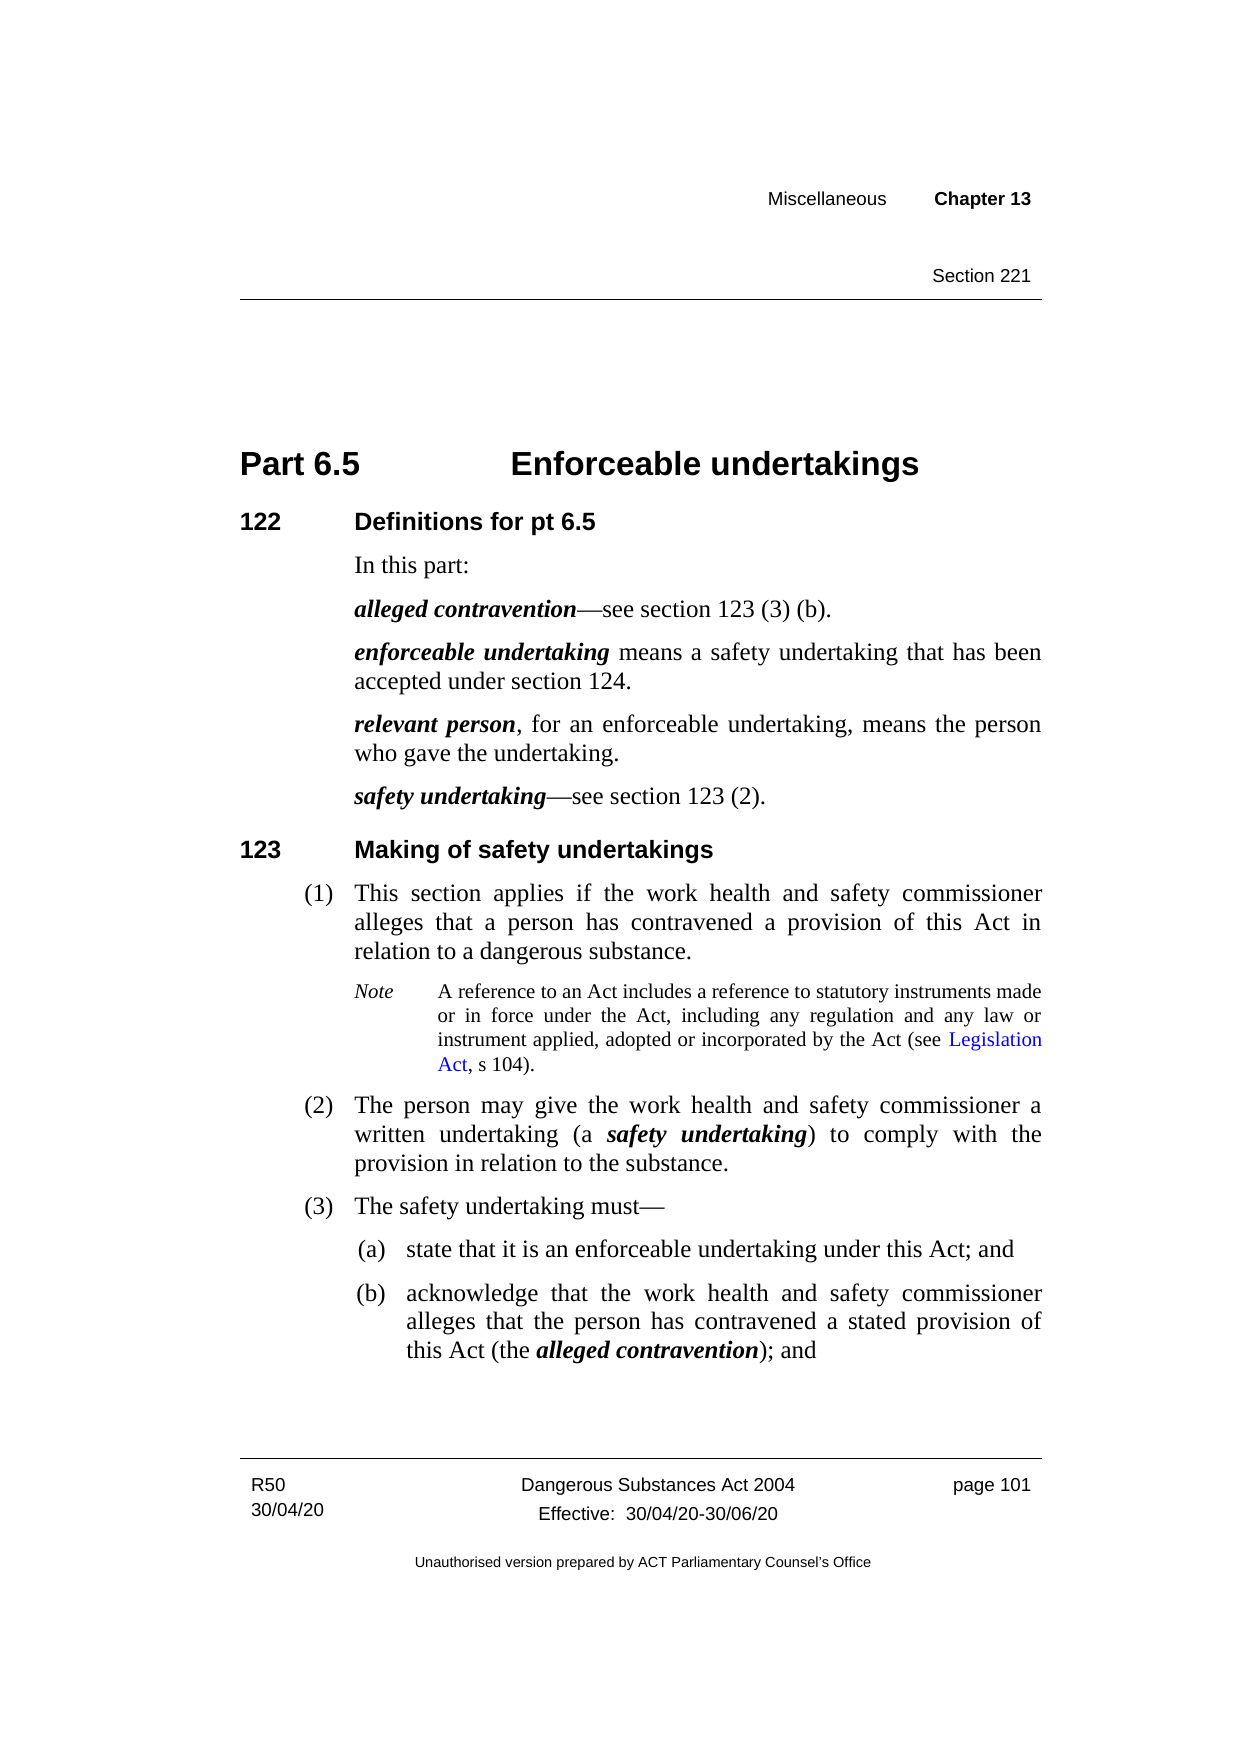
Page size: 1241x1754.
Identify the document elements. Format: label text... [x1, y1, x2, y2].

text (b) acknowledge that the work health and safety commissioner alleges that the person has contravened a stated provision of this Act (the alleged contravention); and [239, 1278, 1042, 1364]
text 123 Making of safety undertakings [239, 835, 1042, 864]
text (1) This section applies if the work health and safety commissioner alleges that a person has contravened a provision of this Act in relation to a dangerous substance. [239, 878, 1042, 965]
text relevant person, for an enforceable undertaking, means the person who gave the undertaking. [354, 709, 1042, 767]
text Note A reference to an Act includes a reference to statutory instruments made or in force under the Act, including any regulation and any law or instrument applied, adopted or incorporated by the Act (see Legislation Act, s 104). [354, 979, 1042, 1076]
text (2) The person may give the work health and safety commissioner a written undertaking (a safety undertaking) to comply with the provision in relation to the substance. [239, 1090, 1042, 1176]
text In this part: [354, 551, 1042, 579]
text (3) The safety undertaking must— [239, 1191, 1042, 1220]
text enforceable undertaking means a safety undertaking that has been accepted under section 124. [354, 637, 1042, 695]
text alleged contravention—see section 123 (3) (b). [354, 594, 1042, 623]
text Part 6.5 Enforceable undertakings [239, 444, 1042, 482]
text safety undertaking—see section 123 (2). [354, 781, 1042, 810]
text 122 Definitions for pt 6.5 [239, 507, 1042, 536]
text (a) state that it is an enforceable undertaking under this Act; and [239, 1234, 1042, 1263]
